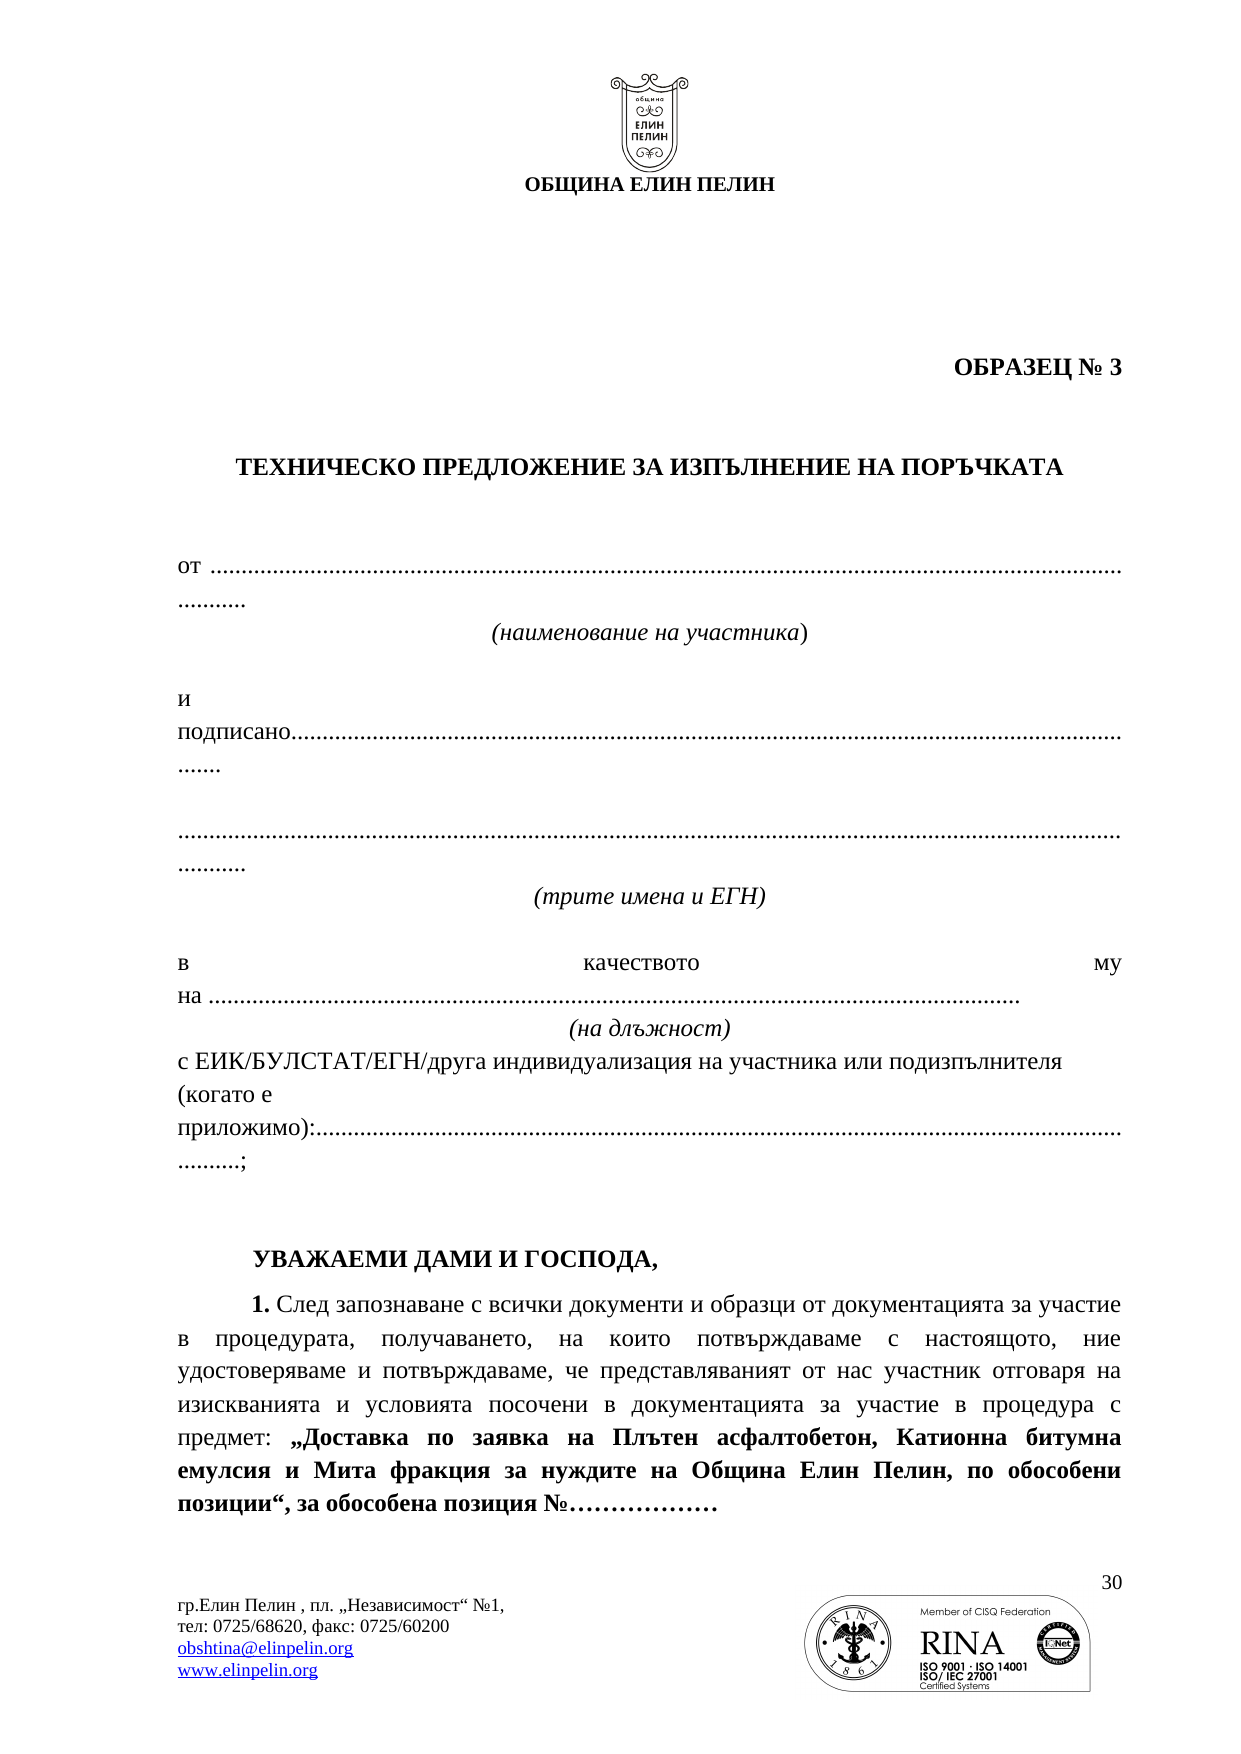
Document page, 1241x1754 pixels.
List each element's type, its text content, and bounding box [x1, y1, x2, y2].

text с ЕИК/БУЛСТАТ/ЕГН/друга индивидуализация на участника или подизпълнителя (когато е приложимо):...........................................................................................................................................; [177, 1046, 1122, 1174]
text (на длъжност) [177, 1013, 1122, 1042]
text (наименование на участника) [177, 617, 1122, 645]
text и подписано............................................................................................................................................ [177, 683, 1122, 777]
text (трите имена и ЕГН) [177, 881, 1122, 909]
text от ............................................................................................................................................................. [177, 551, 1122, 612]
text .................................................................................................................................................................. [177, 815, 1122, 877]
text в качеството му на .................................................................................................................................. [177, 947, 1122, 1009]
picture [795, 1585, 1099, 1700]
text УВАЖАЕМИ ДАМИ И ГОСПОДА, [252, 1244, 1122, 1273]
text ОБРАЗЕЦ № 3 [177, 352, 1122, 381]
text 1. След запознаване с всички документи и образци от документацията за участие в процедурата, получаването, на които потвърждаваме с настоящото, ние удостоверяваме и потвърждаваме, че представляваният от нас участник отговаря на изискванията и условията посочени в документацията за участие в процедура с предмет: „Доставка по заявкa на Плътен асфалтобетон, Катионна битумна емулсия и Мита фракция за нуждите на Община Елин Пелин, по обособени позиции“, за обособена позиция №……………… [177, 1289, 1122, 1516]
text ТЕХНИЧЕСКО ПРЕДЛОЖЕНИЕ ЗА ИЗПЪЛНЕНИЕ НА ПОРЪЧКАТА [177, 452, 1122, 480]
